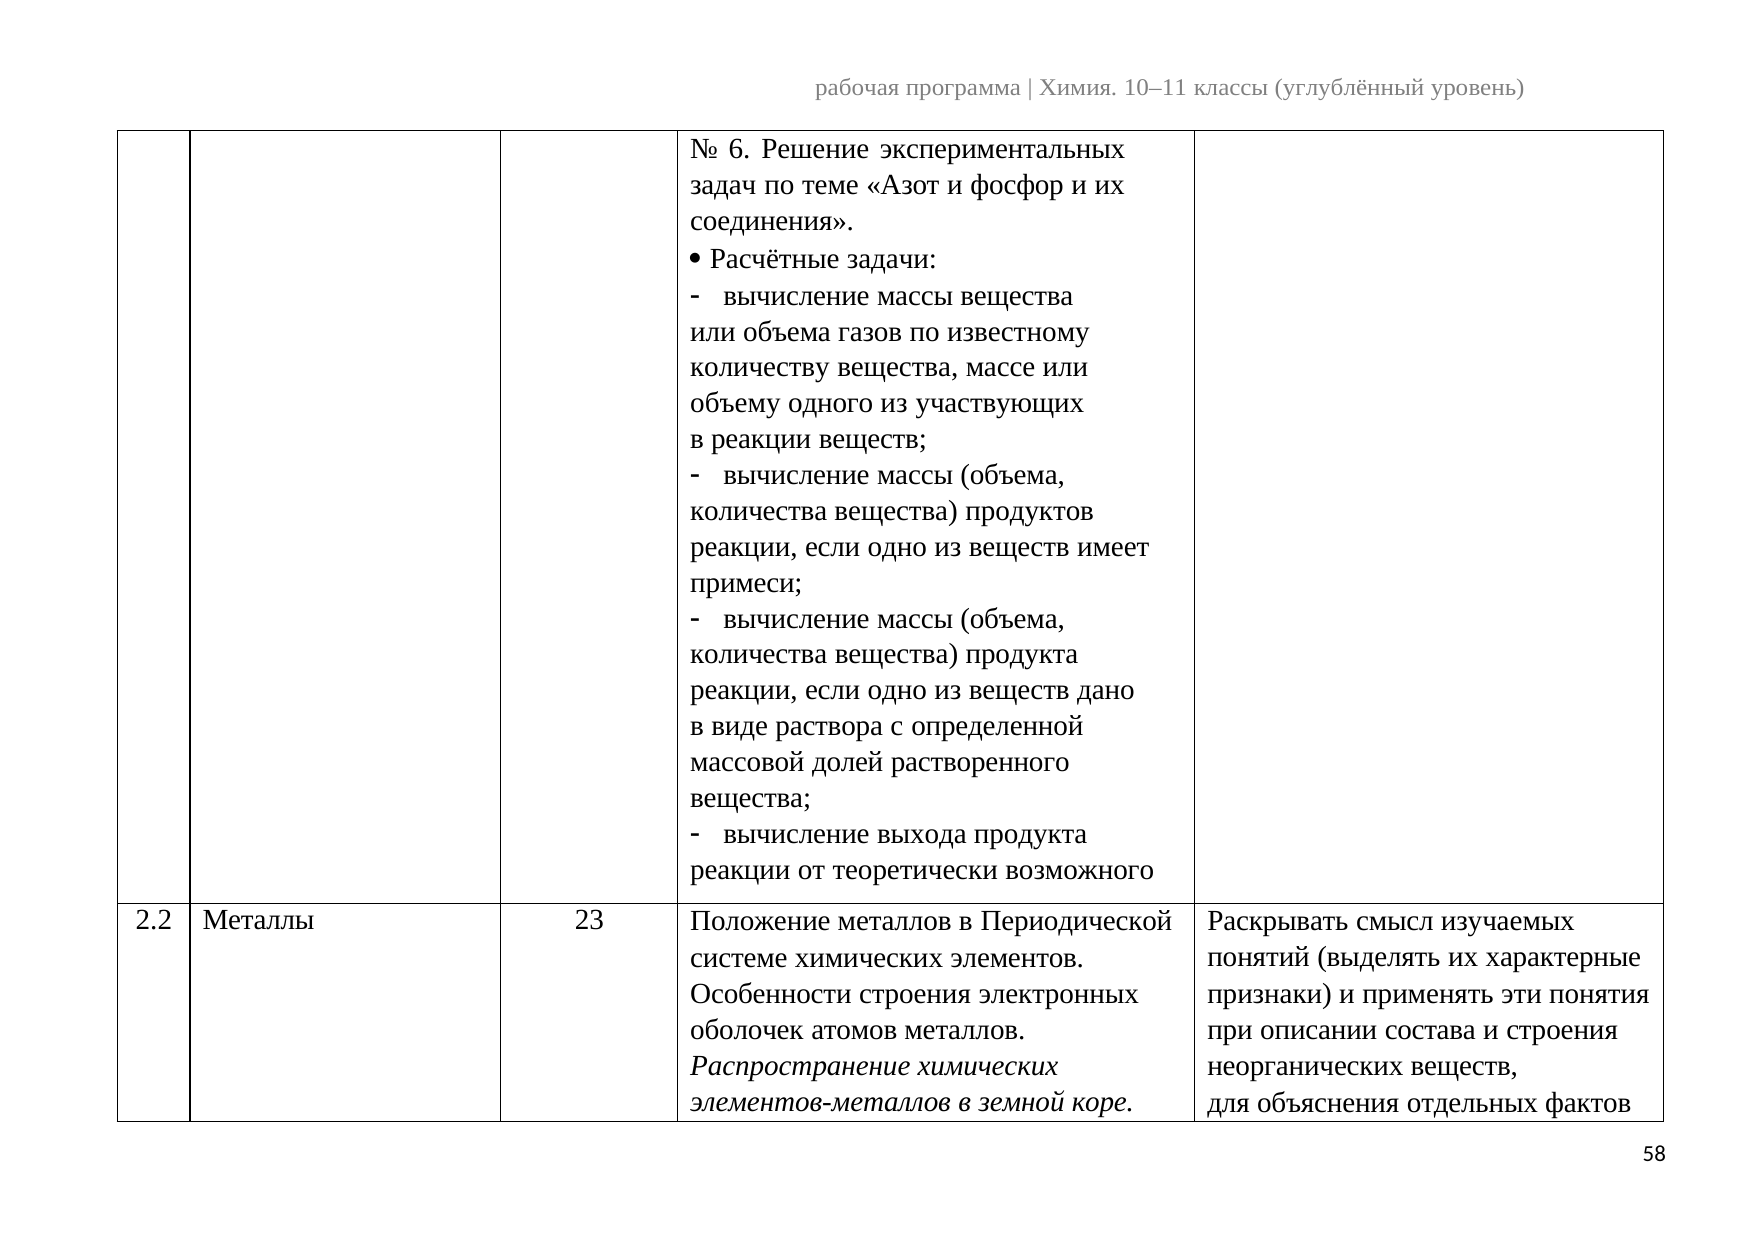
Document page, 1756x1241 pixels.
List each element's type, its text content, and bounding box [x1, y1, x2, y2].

table_cell 2.2 [118, 904, 189, 1121]
table_cell Раскрывать смысл изучаемых понятий (выделять их характерные признаки) и применять эти понятия при описании состава и строения неорганических веществ, для объяснения отдельных фактов [1195, 904, 1663, 1121]
table_cell 23 [501, 904, 677, 1121]
table_header [118, 131, 189, 902]
table_header [1195, 131, 1663, 902]
table_header № 6. Решение экспериментальных задач по теме «Азот и фосфор и их соединения». Расчётные задачи: вычисление массы вещества или объема газов по известному количеству вещества, массе или объему одного из участвующих в реакции веществ; вычисление массы (объема, количества вещества) продуктов реакции, если одно из веществ имеет примеси; вычисление массы (объема, количества вещества) продукта реакции, если одно из веществ дано в виде раствора с определенной массовой долей растворенного вещества; вычисление выхода продукта реакции от теоретически возможного [678, 131, 1194, 902]
table_header [191, 131, 500, 902]
table_header [501, 131, 677, 902]
table_cell Положение металлов в Периодической системе химических элементов. Особенности строения электронных оболочек атомов металлов. Распространение химических элементов-металлов в земной коре. [678, 904, 1194, 1121]
table_cell Металлы [191, 904, 500, 1121]
